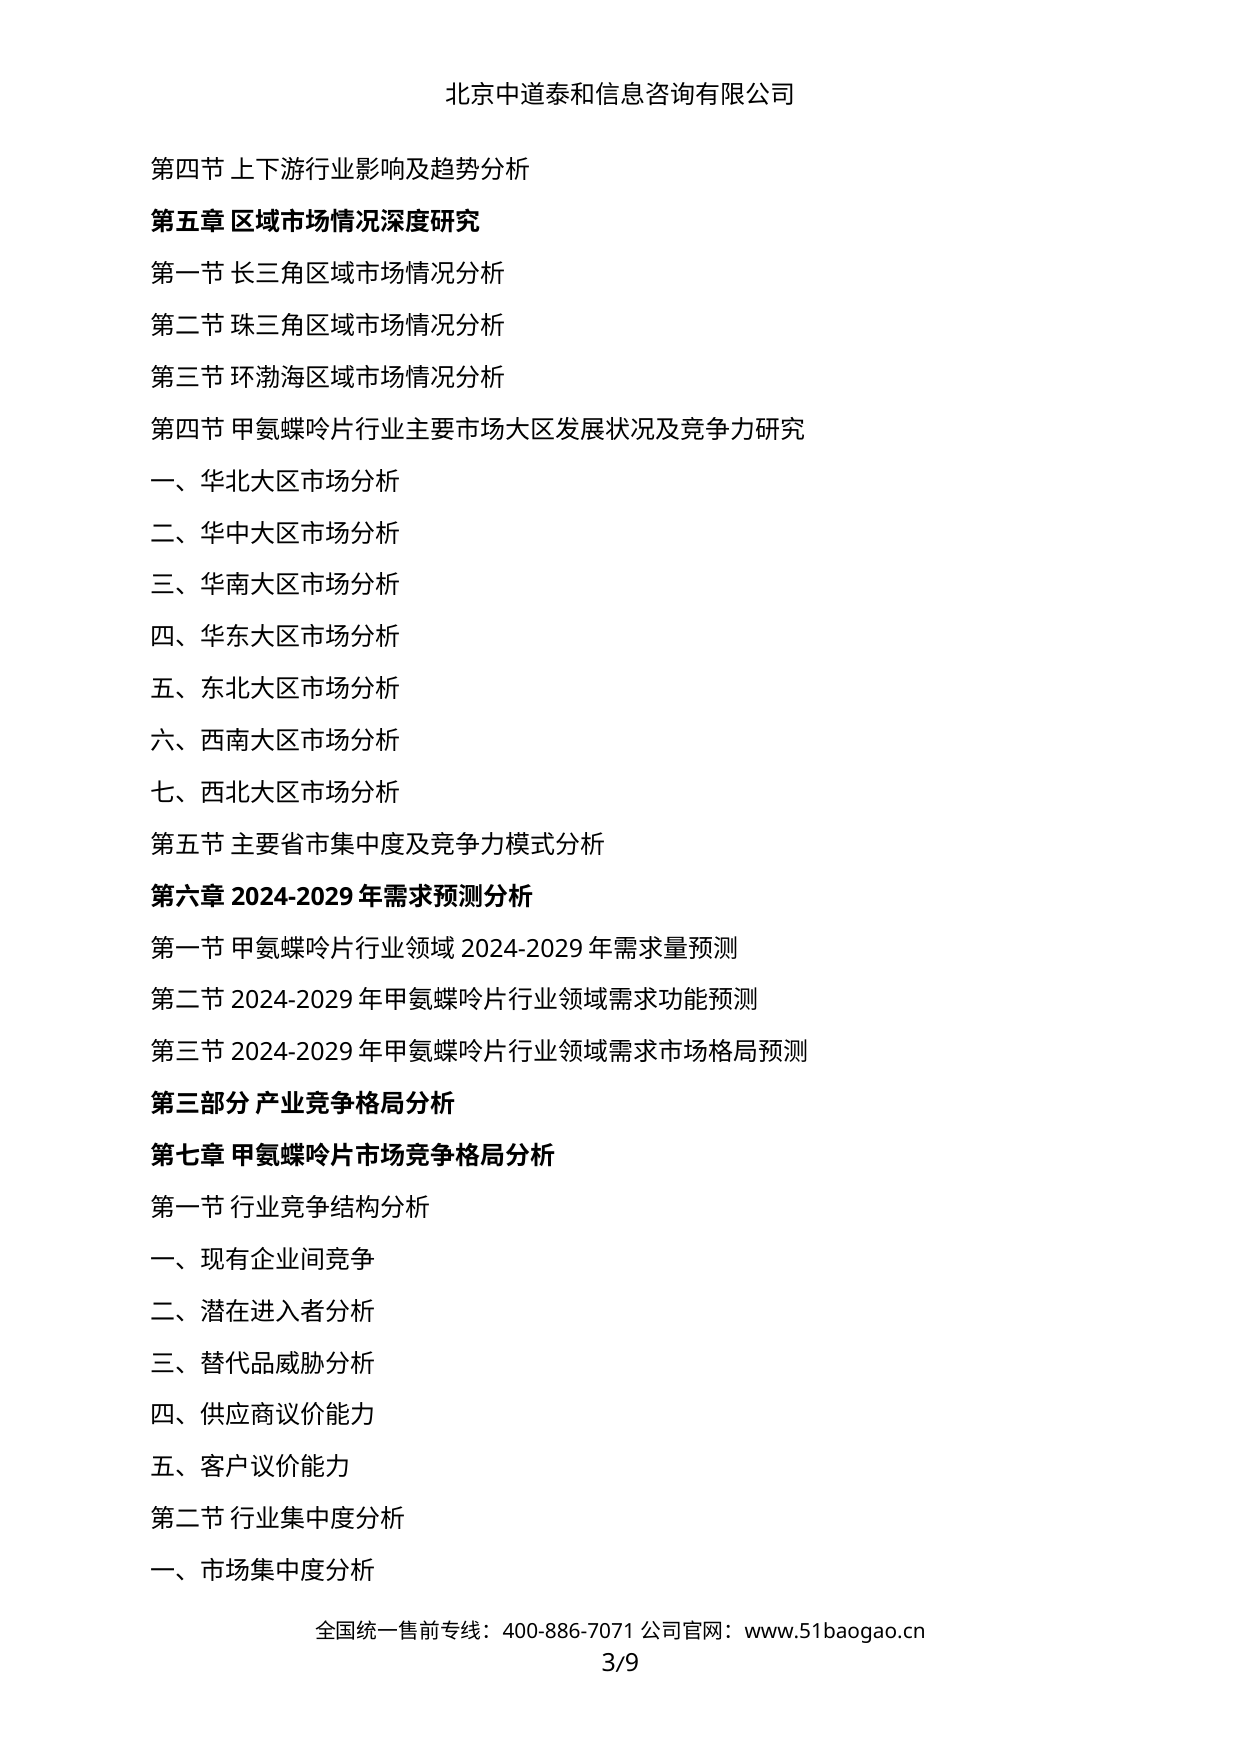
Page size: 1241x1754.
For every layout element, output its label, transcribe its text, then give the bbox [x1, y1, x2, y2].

text 第四节 上下游行业影响及趋势分析 [150, 150, 1090, 186]
text 一、华北大区市场分析 [150, 461, 1090, 497]
text 第六章 2024-2029年需求预测分析 [150, 876, 1090, 912]
text 七、西北大区市场分析 [150, 772, 1090, 809]
text 第一节 长三角区域市场情况分析 [150, 254, 1090, 290]
text 四、华东大区市场分析 [150, 617, 1090, 653]
text 第七章 甲氨蝶呤片市场竞争格局分析 [150, 1136, 1090, 1172]
text 一、市场集中度分析 [150, 1551, 1090, 1587]
text 二、潜在进入者分析 [150, 1291, 1090, 1327]
text 第三部分 产业竞争格局分析 [150, 1084, 1090, 1120]
text 二、华中大区市场分析 [150, 513, 1090, 549]
text 三、替代品威胁分析 [150, 1343, 1090, 1379]
text 四、供应商议价能力 [150, 1395, 1090, 1431]
text 第二节 2024-2029年甲氨蝶呤片行业领域需求功能预测 [150, 980, 1090, 1016]
text 六、西南大区市场分析 [150, 721, 1090, 757]
text 一、现有企业间竞争 [150, 1239, 1090, 1276]
text 第一节 行业竞争结构分析 [150, 1187, 1090, 1224]
text 第四节 甲氨蝶呤片行业主要市场大区发展状况及竞争力研究 [150, 409, 1090, 446]
text 第三节 2024-2029年甲氨蝶呤片行业领域需求市场格局预测 [150, 1032, 1090, 1068]
text 第一节 甲氨蝶呤片行业领域2024-2029年需求量预测 [150, 928, 1090, 964]
text 五、客户议价能力 [150, 1447, 1090, 1483]
text 第五节 主要省市集中度及竞争力模式分析 [150, 824, 1090, 861]
text 第二节 行业集中度分析 [150, 1499, 1090, 1535]
text 第三节 环渤海区域市场情况分析 [150, 357, 1090, 394]
text 五、东北大区市场分析 [150, 669, 1090, 705]
text 第二节 珠三角区域市场情况分析 [150, 306, 1090, 342]
text 第五章 区域市场情况深度研究 [150, 202, 1090, 238]
text 三、华南大区市场分析 [150, 565, 1090, 601]
